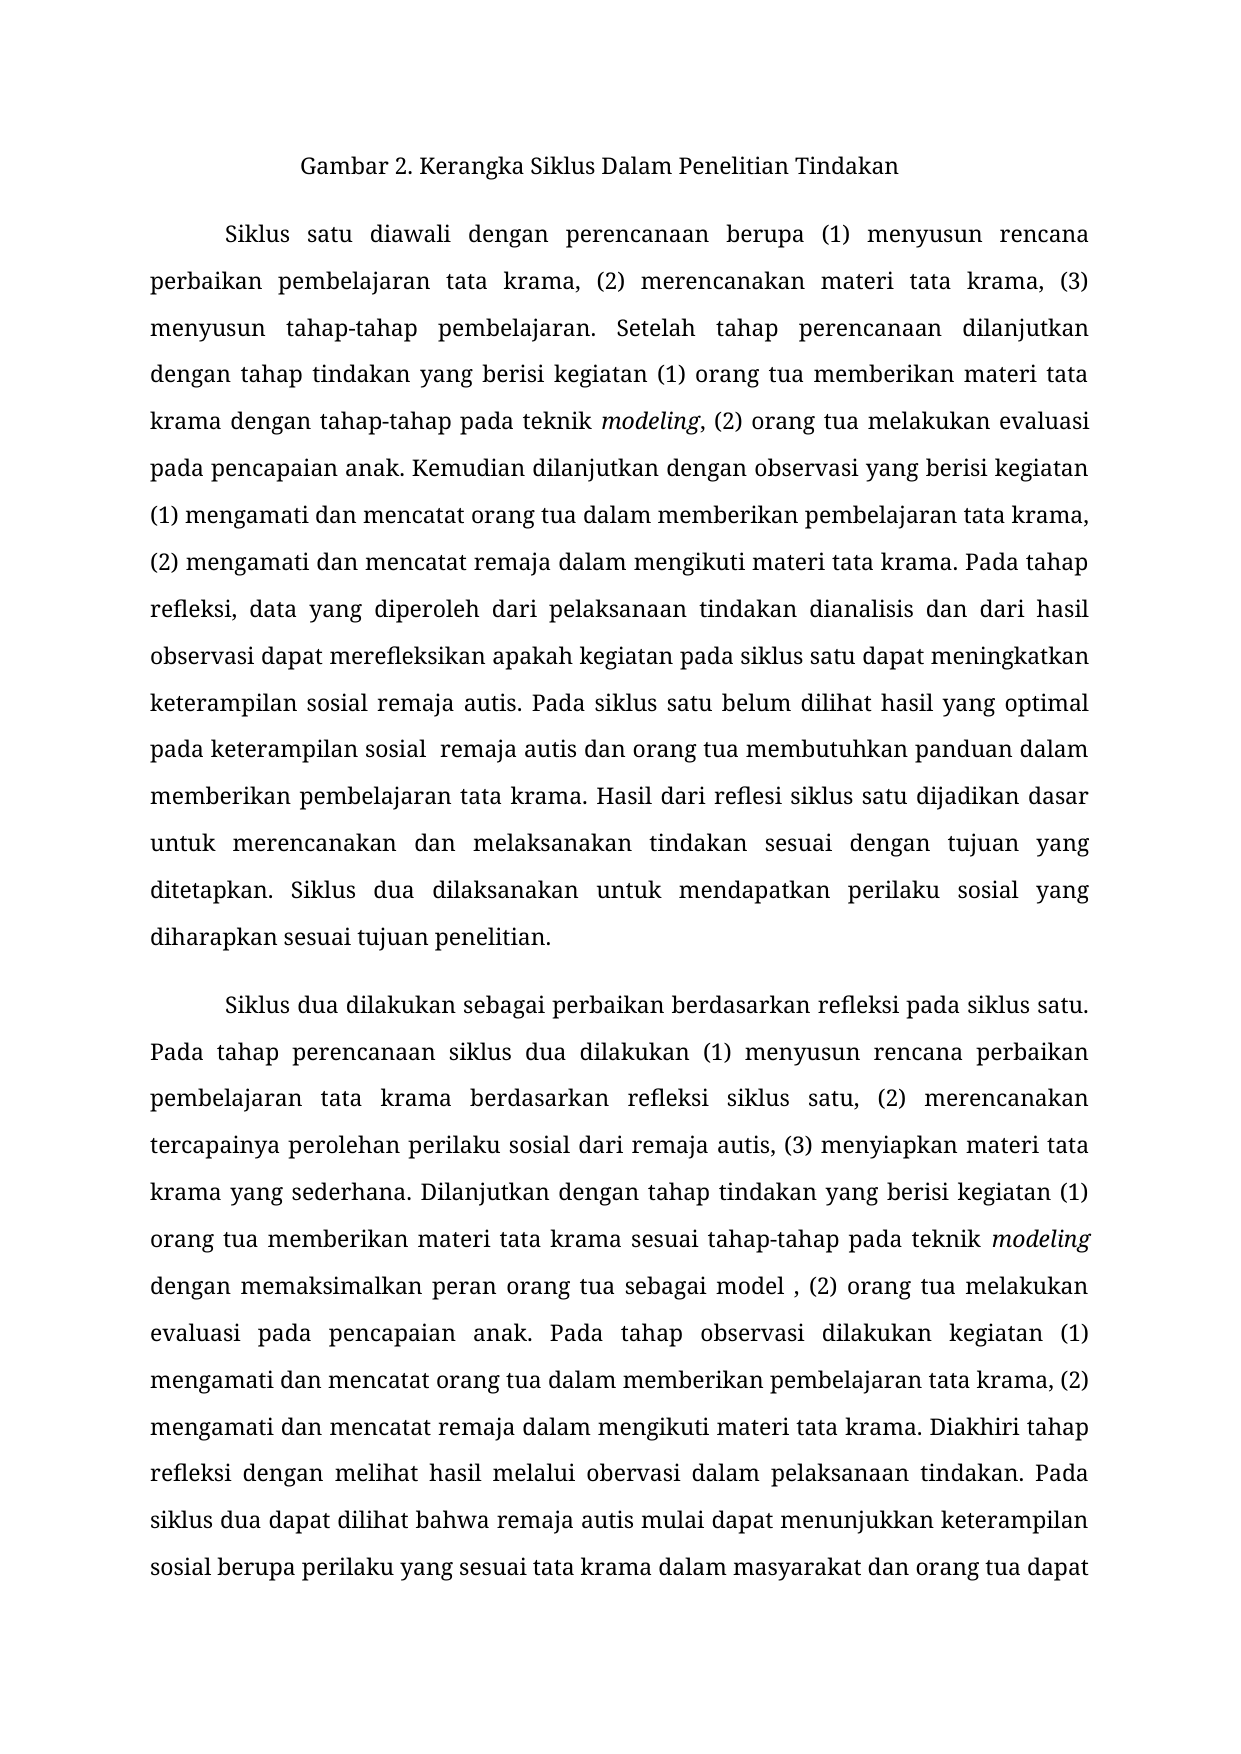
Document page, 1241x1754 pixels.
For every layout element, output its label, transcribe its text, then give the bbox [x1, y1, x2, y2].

text Gambar 2. Kerangka Siklus Dalam Penelitian Tindakan [225, 150, 1090, 181]
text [150, 988, 1090, 1582]
text Siklus satu diawali dengan perencanaan berupa (1) menyusun rencana perbaikan pembelajaran tata krama, (2) merencanakan materi tata krama, (3) menyusun tahap-tahap pembelajaran. Setelah tahap perencanaan dilanjutkan dengan tahap tindakan yang berisi kegiatan (1) orang tua memberikan materi tata krama dengan tahap-tahap pada teknik modeling, (2) orang tua melakukan evaluasi pada pencapaian anak. Kemudian dilanjutkan dengan observasi yang berisi kegiatan (1) mengamati dan mencatat orang tua dalam memberikan pembelajaran tata krama, (2) mengamati dan mencatat remaja dalam mengikuti materi tata krama. Pada tahap refleksi, data yang diperoleh dari pelaksanaan tindakan dianalisis dan dari hasil observasi dapat merefleksikan apakah kegiatan pada siklus satu dapat meningkatkan keterampilan sosial remaja autis. Pada siklus satu belum dilihat hasil yang optimal pada keterampilan sosial remaja autis dan orang tua membutuhkan panduan dalam memberikan pembelajaran tata krama. Hasil dari reflesi siklus satu dijadikan dasar untuk merencanakan dan melaksanakan tindakan sesuai dengan tujuan yang ditetapkan. Siklus dua dilaksanakan untuk mendapatkan perilaku sosial yang diharapkan sesuai tujuan penelitian. [150, 218, 1090, 952]
